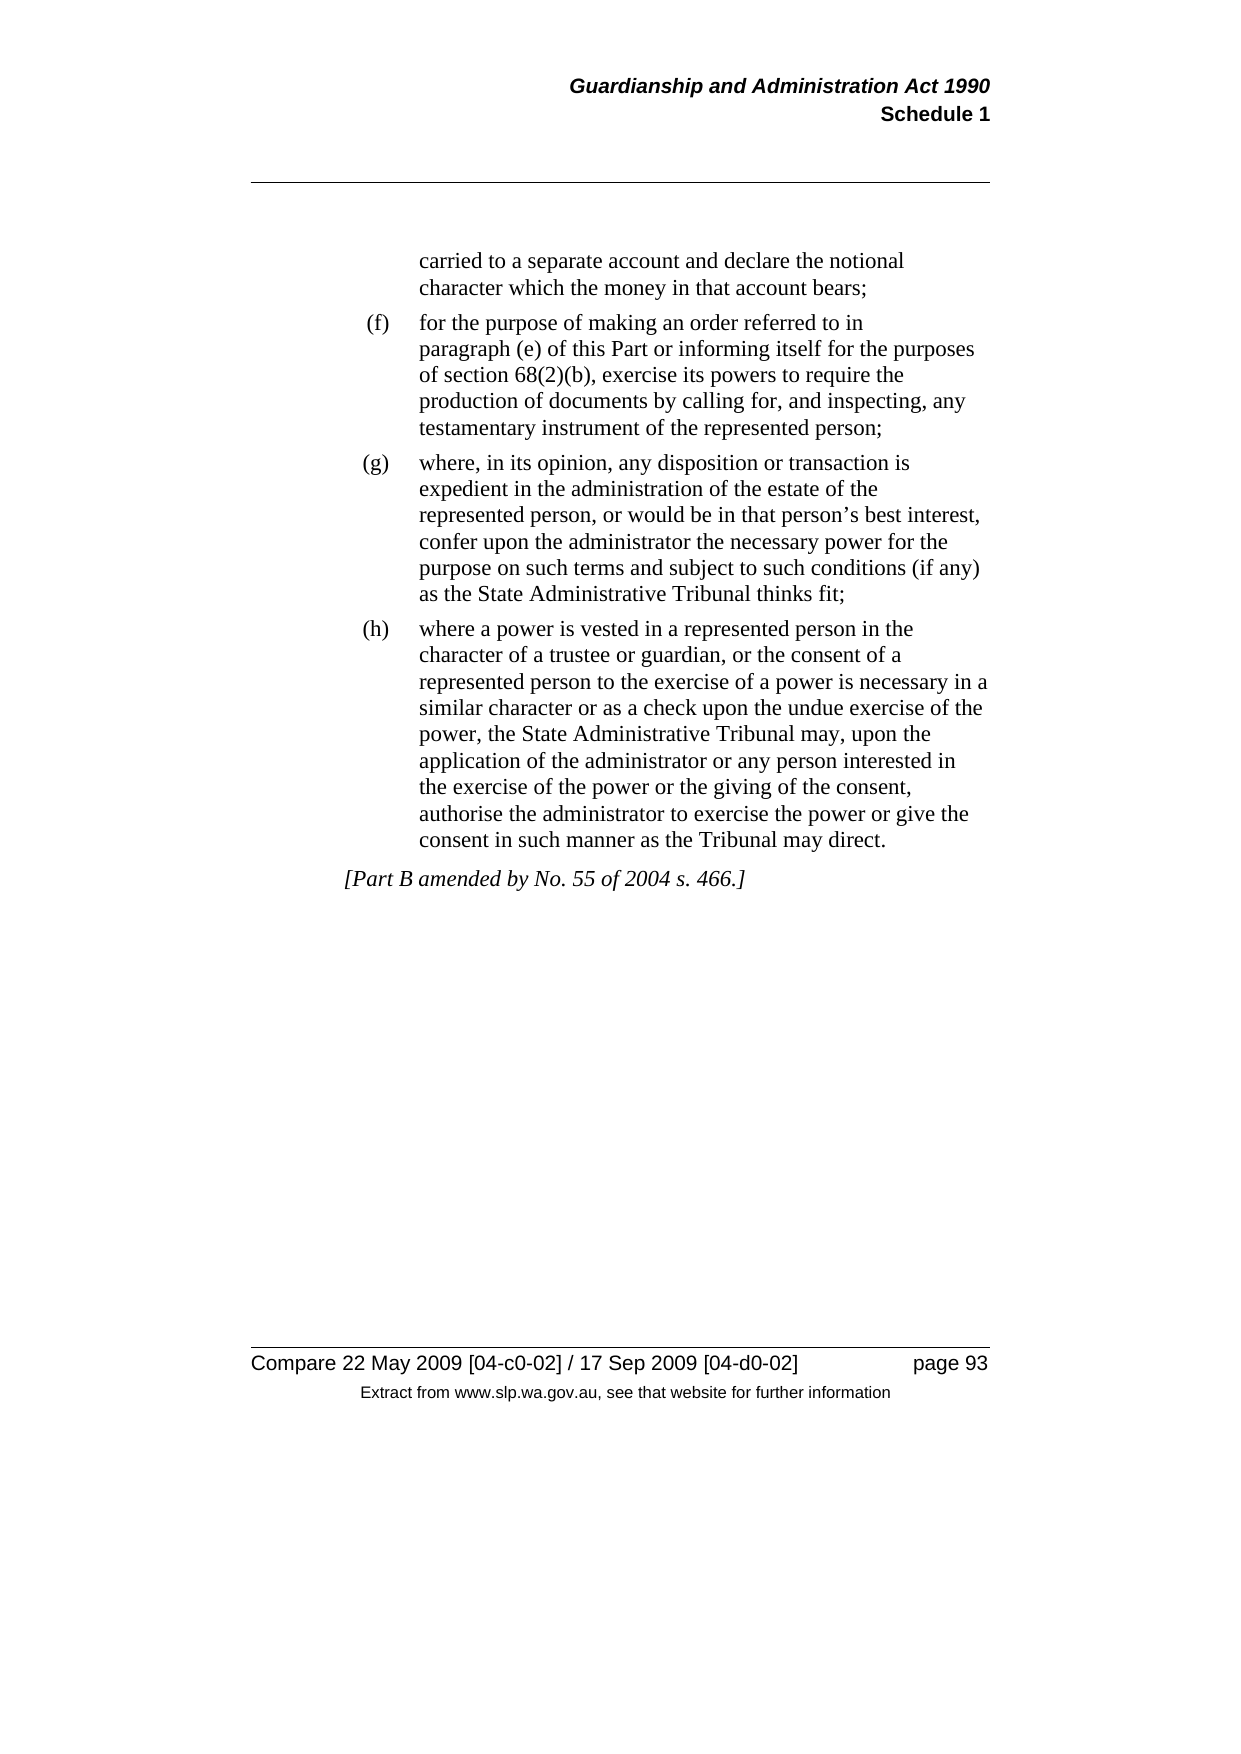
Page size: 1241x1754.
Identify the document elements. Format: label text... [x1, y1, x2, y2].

text (f) for the purpose of making an order referred to in paragraph (e) of this Part or informing itself for the purposes of section 68(2)(b), exercise its powers to require the production of documents by calling for, and inspecting, any testamentary instrument of the represented person; [251, 308, 990, 440]
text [251, 247, 990, 300]
text (h) where a power is vested in a represented person in the character of a trustee or guardian, or the consent of a represented person to the exercise of a power is necessary in a similar character or as a check upon the undue exercise of the power, the State Administrative Tribunal may, upon the application of the administrator or any person interested in the exercise of the power or the giving of the consent, authorise the administrator to exercise the power or give the consent in such manner as the Tribunal may direct. [251, 615, 990, 852]
text (g) where, in its opinion, any disposition or transaction is expedient in the administration of the estate of the represented person, or would be in that person’s best interest, confer upon the administrator the necessary power for the purpose on such terms and subject to such conditions (if any) as the State Administrative Tribunal thinks fit; [251, 449, 990, 607]
text [Part B amended by No. 55 of 2004 s. 466.] [251, 865, 990, 891]
